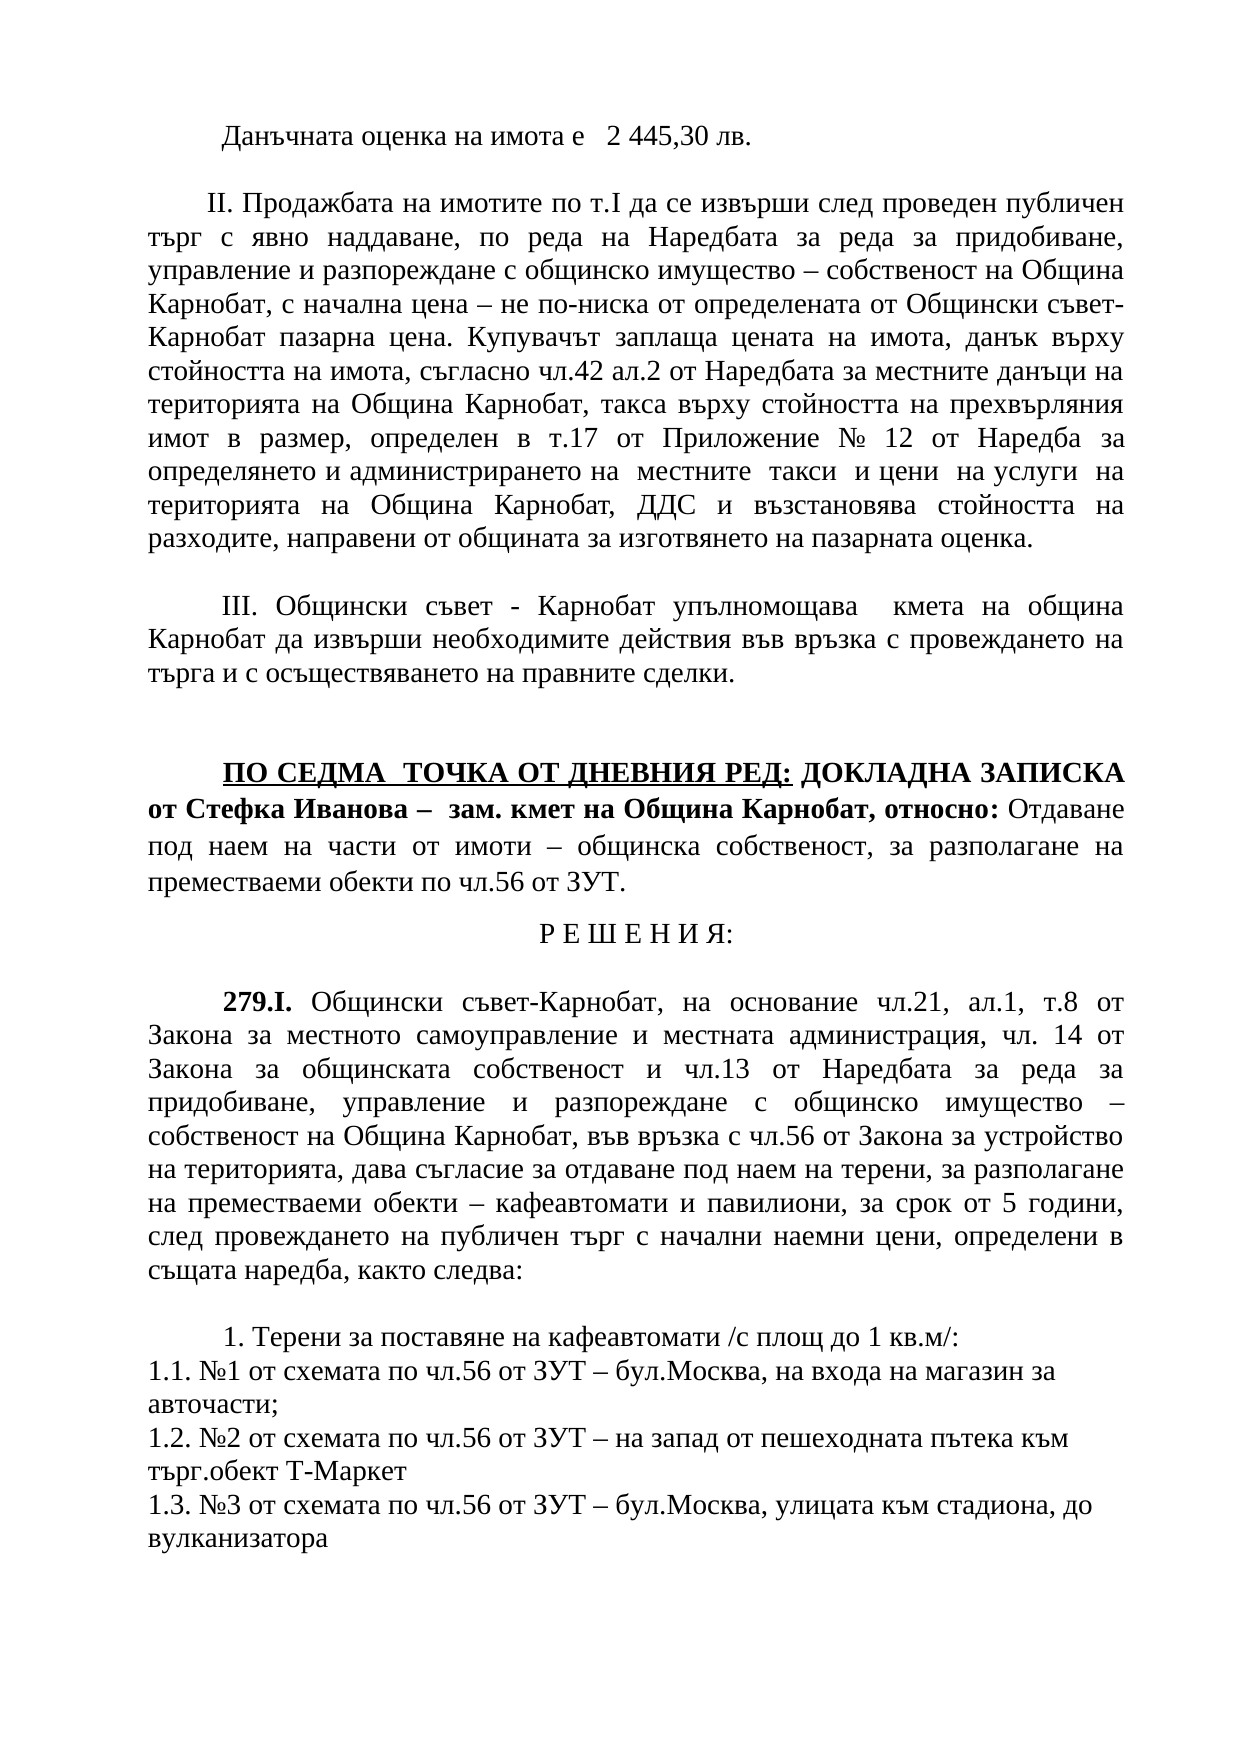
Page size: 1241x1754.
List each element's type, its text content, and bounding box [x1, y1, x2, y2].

text ІI. Продажбата на имотите по т.I да се извърши след проведен публичен търг с явно наддаване, по реда на Наредбата за реда за придобиване, управление и разпореждане с общинско имущество – собственост на Община Карнобат, с начална цена – не по-ниска от определената от Общински съвет-Карнобат пазарна цена. Купувачът заплаща цената на имота, данък върху стойността на имота, съгласно чл.42 ал.2 от Наредбата за местните данъци на територията на Община Карнобат, такса върху стойността на прехвърляния имот в размер, определен в т.17 от Приложение № 12 от Наредба за определянето и администрирането на местните такси и цени на услуги на територията на Община Карнобат, ДДС и възстановява стойността на разходите, направени от общината за изготвянето на пазарната оценка. [148, 185, 1125, 554]
text Данъчната оценка на имота е 2 445,30 лв. [148, 118, 1125, 152]
text 1.1. №1 от схемата по чл.56 от ЗУТ – бул.Москва, на входа на магазин за авточасти; [148, 1353, 1125, 1420]
text Р Е Ш Е Н И Я: [148, 917, 1125, 950]
text 279.I. Общински съвет-Карнобат, на основание чл.21, ал.1, т.8 от Закона за местното самоуправление и местната администрация, чл. 14 от Закона за общинската собственост и чл.13 от Наредбата за реда за придобиване, управление и разпореждане с общинско имущество – собственост на Община Карнобат, във връзка с чл.56 от Закона за устройство на територията, дава съгласие за отдаване под наем на терени, за разполагане на преместваеми обекти – кафеавтомати и павилиони, за срок от 5 години, след провеждането на публичен търг с начални наемни цени, определени в същата наредба, както следва: [148, 984, 1125, 1286]
text III. Общински съвет - Карнобат упълномощава кмета на община Карнобат да извърши необходимите действия във връзка с провеждането на търга и с осъществяването на правните сделки. [148, 588, 1125, 688]
text 1.3. №3 от схемата по чл.56 от ЗУТ – бул.Москва, улицата към стадиона, до вулканизатора [148, 1487, 1125, 1554]
text 1. Терени за поставяне на кафеавтомати /с площ до 1 кв.м/: [148, 1319, 1125, 1353]
text 1.2. №2 от схемата по чл.56 от ЗУТ – на запад от пешеходната пътека към търг.обект Т-Маркет [148, 1420, 1125, 1487]
text ПО СЕДМА ТОЧКА ОТ ДНЕВНИЯ РЕД: ДОКЛАДНА ЗАПИСКА от Стефка Иванова – зам. кмет на Община Карнобат, относно: Отдаване под наем на части от имоти – общинска собственост, за разполагане на преместваеми обекти по чл.56 от ЗУТ. [148, 755, 1125, 897]
